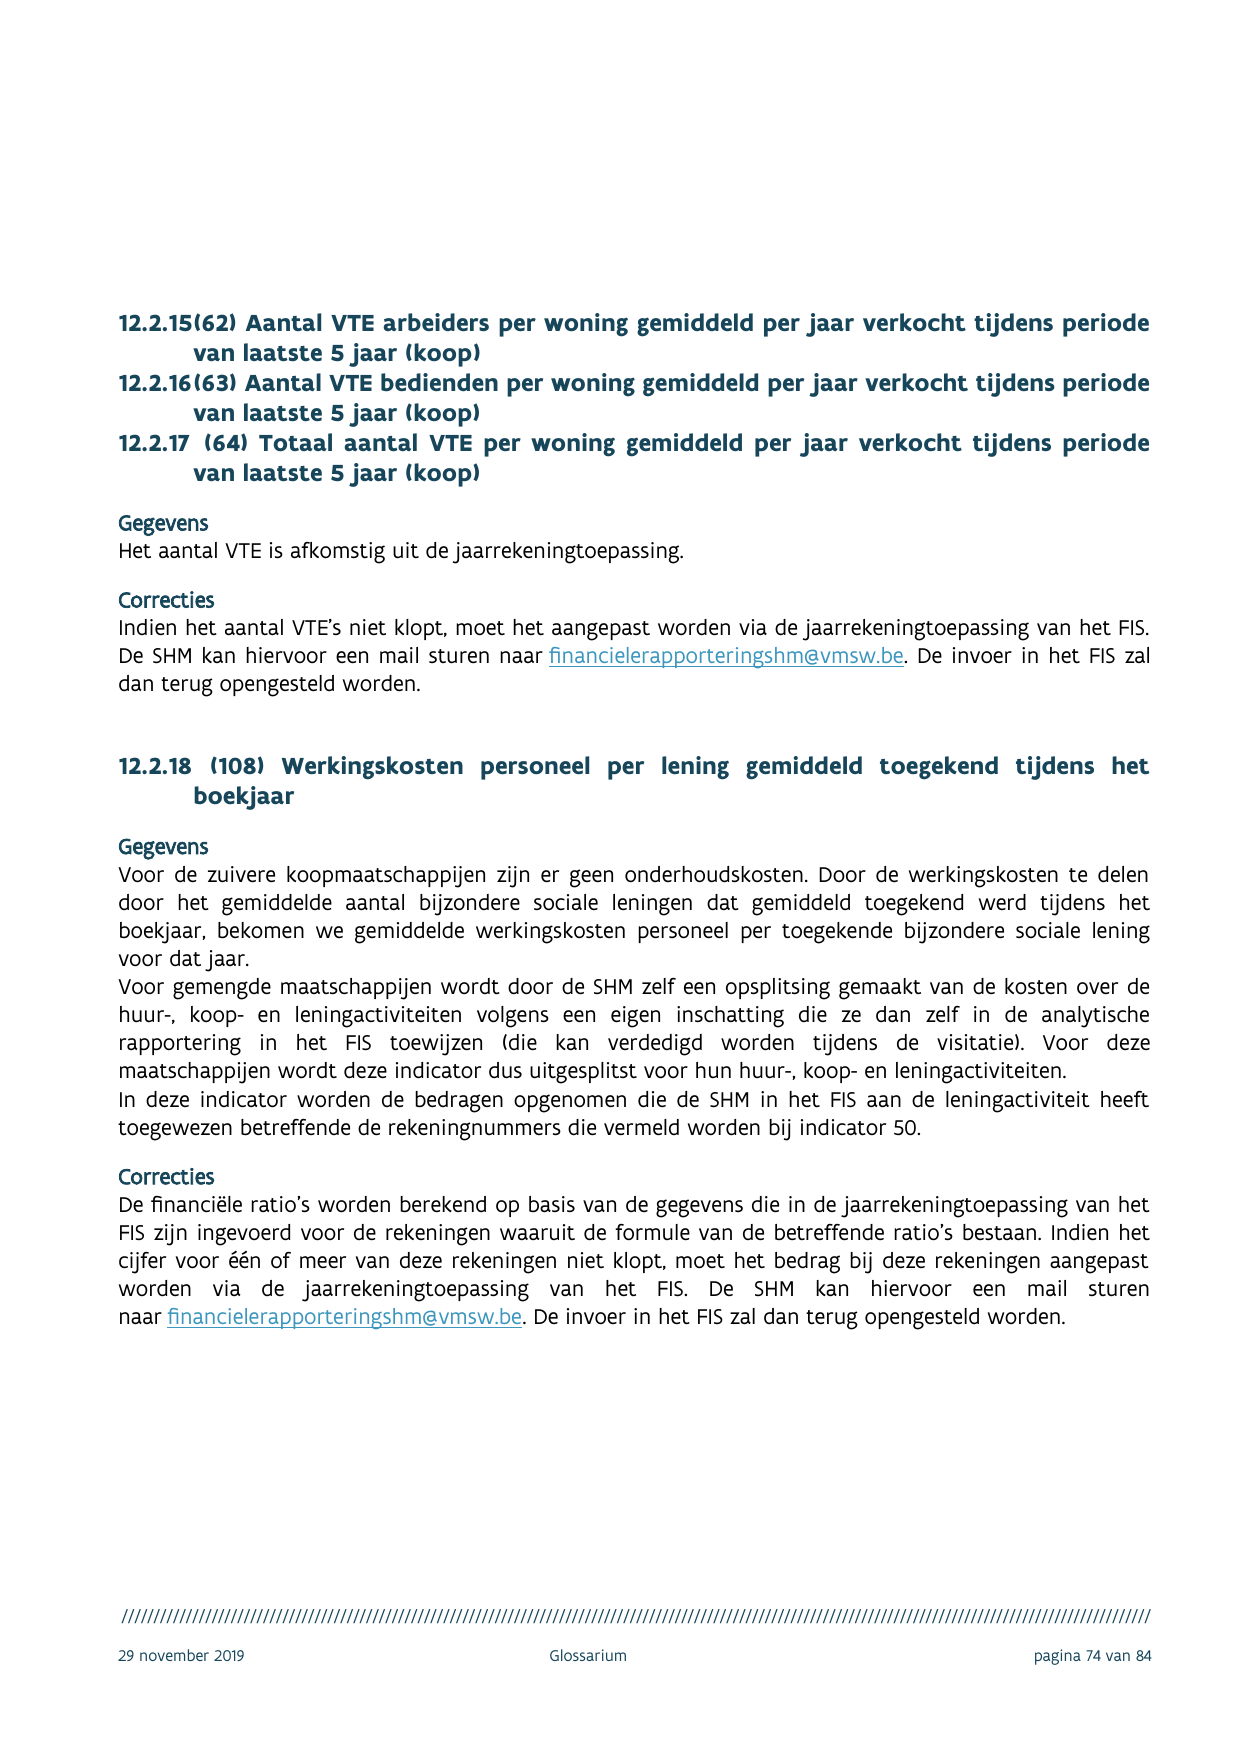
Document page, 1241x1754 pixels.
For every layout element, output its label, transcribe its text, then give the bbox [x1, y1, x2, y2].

subtitle Gegevens [118, 508, 1152, 536]
subtitle (64) Totaal aantal VTE per woning gemiddeld per jaar verkocht tijdens periode van laatste 5 jaar (koop) [118, 427, 1152, 487]
subtitle Correcties [118, 1162, 1152, 1190]
subtitle (63) Aantal VTE bedienden per woning gemiddeld per jaar verkocht tijdens periode van laatste 5 jaar (koop) [118, 367, 1152, 427]
text Het aantal VTE is afkomstig uit de jaarrekeningtoepassing. [118, 536, 1152, 564]
text Voor gemengde maatschappijen wordt door de SHM zelf een opsplitsing gemaakt van de kosten over de huur-, koop- en leningactiviteiten volgens een eigen inschatting die ze dan zelf in de analytische rapportering in het FIS toewijzen (die kan verdedigd worden tijdens de visitatie). Voor deze maatschappijen wordt deze indicator dus uitgesplitst voor hun huur-, koop- en leningactiviteiten. [118, 972, 1152, 1084]
subtitle (108) Werkingskosten personeel per lening gemiddeld toegekend tijdens het boekjaar [118, 751, 1152, 811]
text Indien het aantal VTE’s niet klopt, moet het aangepast worden via de jaarrekeningtoepassing van het FIS. De SHM kan hiervoor een mail sturen naar financielerapporteringshm@vmsw.be. De invoer in het FIS zal dan terug opengesteld worden. [118, 613, 1152, 697]
subtitle Gegevens [118, 831, 1152, 859]
subtitle (62) Aantal VTE arbeiders per woning gemiddeld per jaar verkocht tijdens periode van laatste 5 jaar (koop) [118, 307, 1152, 367]
text Voor de zuivere koopmaatschappijen zijn er geen onderhoudskosten. Door de werkingskosten te delen door het gemiddelde aantal bijzondere sociale leningen dat gemiddeld toegekend werd tijdens het boekjaar, bekomen we gemiddelde werkingskosten personeel per toegekende bijzondere sociale lening voor dat jaar. [118, 859, 1152, 972]
subtitle Correcties [118, 585, 1152, 613]
text In deze indicator worden de bedragen opgenomen die de SHM in het FIS aan de leningactiviteit heeft toegewezen betreffende de rekeningnummers die vermeld worden bij indicator 50. [118, 1084, 1152, 1141]
text De financiële ratio’s worden berekend op basis van de gegevens die in de jaarrekeningtoepassing van het FIS zijn ingevoerd voor de rekeningen waaruit de formule van de betreffende ratio’s bestaan. Indien het cijfer voor één of meer van deze rekeningen niet klopt, moet het bedrag bij deze rekeningen aangepast worden via de jaarrekeningtoepassing van het FIS. De SHM kan hiervoor een mail sturen naar financielerapporteringshm@vmsw.be. De invoer in het FIS zal dan terug opengesteld worden. [118, 1190, 1152, 1330]
